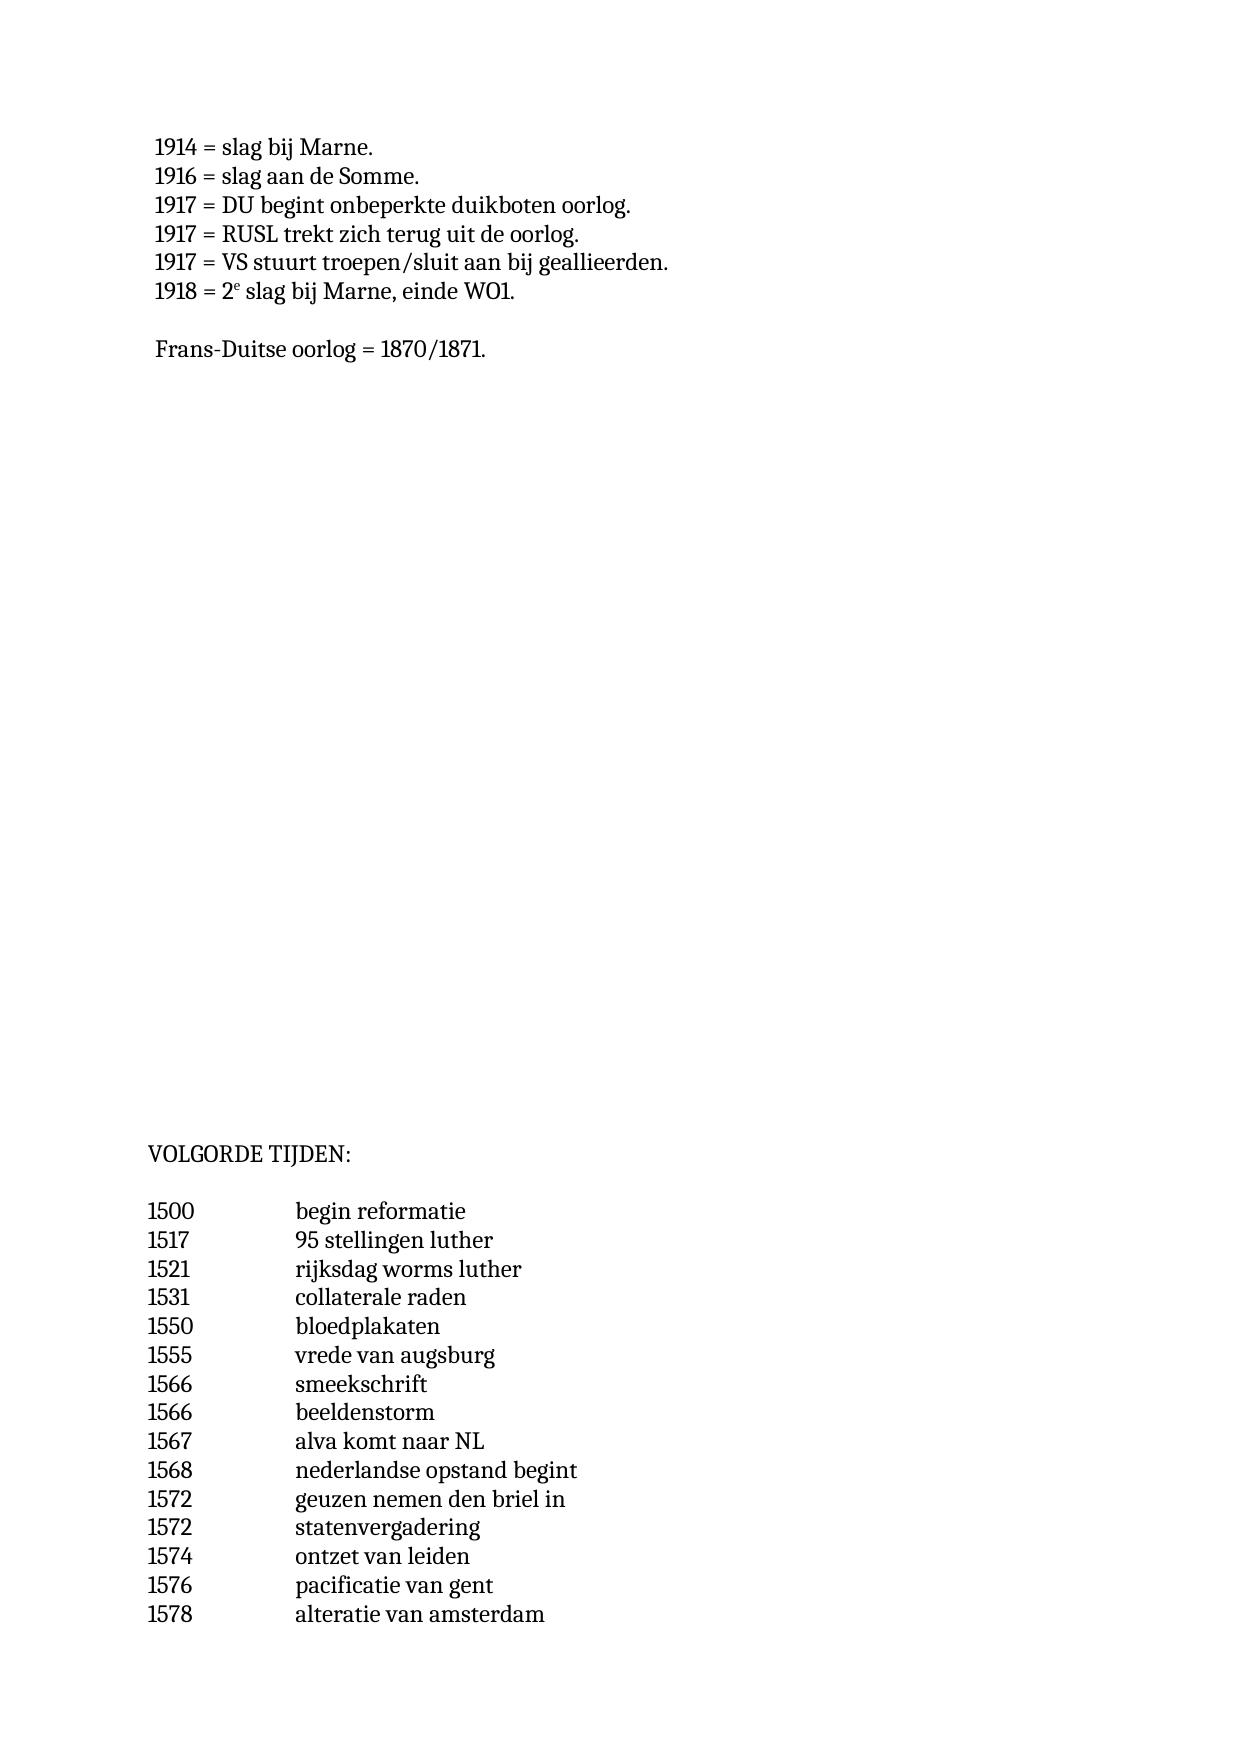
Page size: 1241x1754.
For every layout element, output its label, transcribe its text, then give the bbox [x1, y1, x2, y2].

text 1555 vrede van augsburg [148, 1341, 1093, 1369]
text 1566 smeekschrift [148, 1369, 1093, 1398]
text 1572 statenvergadering [148, 1513, 1093, 1542]
text 1500 begin reformatie [148, 1197, 1093, 1226]
text 1576 pacificatie van gent [148, 1571, 1093, 1599]
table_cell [148, 104, 1099, 449]
text 1550 bloedplakaten [148, 1312, 1093, 1341]
text 1521 rijksdag worms luther [148, 1254, 1093, 1283]
text 1568 nederlandse opstand begint [148, 1456, 1093, 1484]
text VOLGORDE TIJDEN: [148, 1139, 1093, 1168]
text 1531 collaterale raden [148, 1283, 1093, 1312]
text 1578 alteratie van amsterdam [148, 1599, 1093, 1628]
text 1567 alva komt naar NL [148, 1427, 1093, 1456]
text 1574 ontzet van leiden [148, 1542, 1093, 1571]
text 1517 95 stellingen luther [148, 1226, 1093, 1254]
text 1572 geuzen nemen den briel in [148, 1484, 1093, 1513]
text 1566 beeldenstorm [148, 1398, 1093, 1427]
